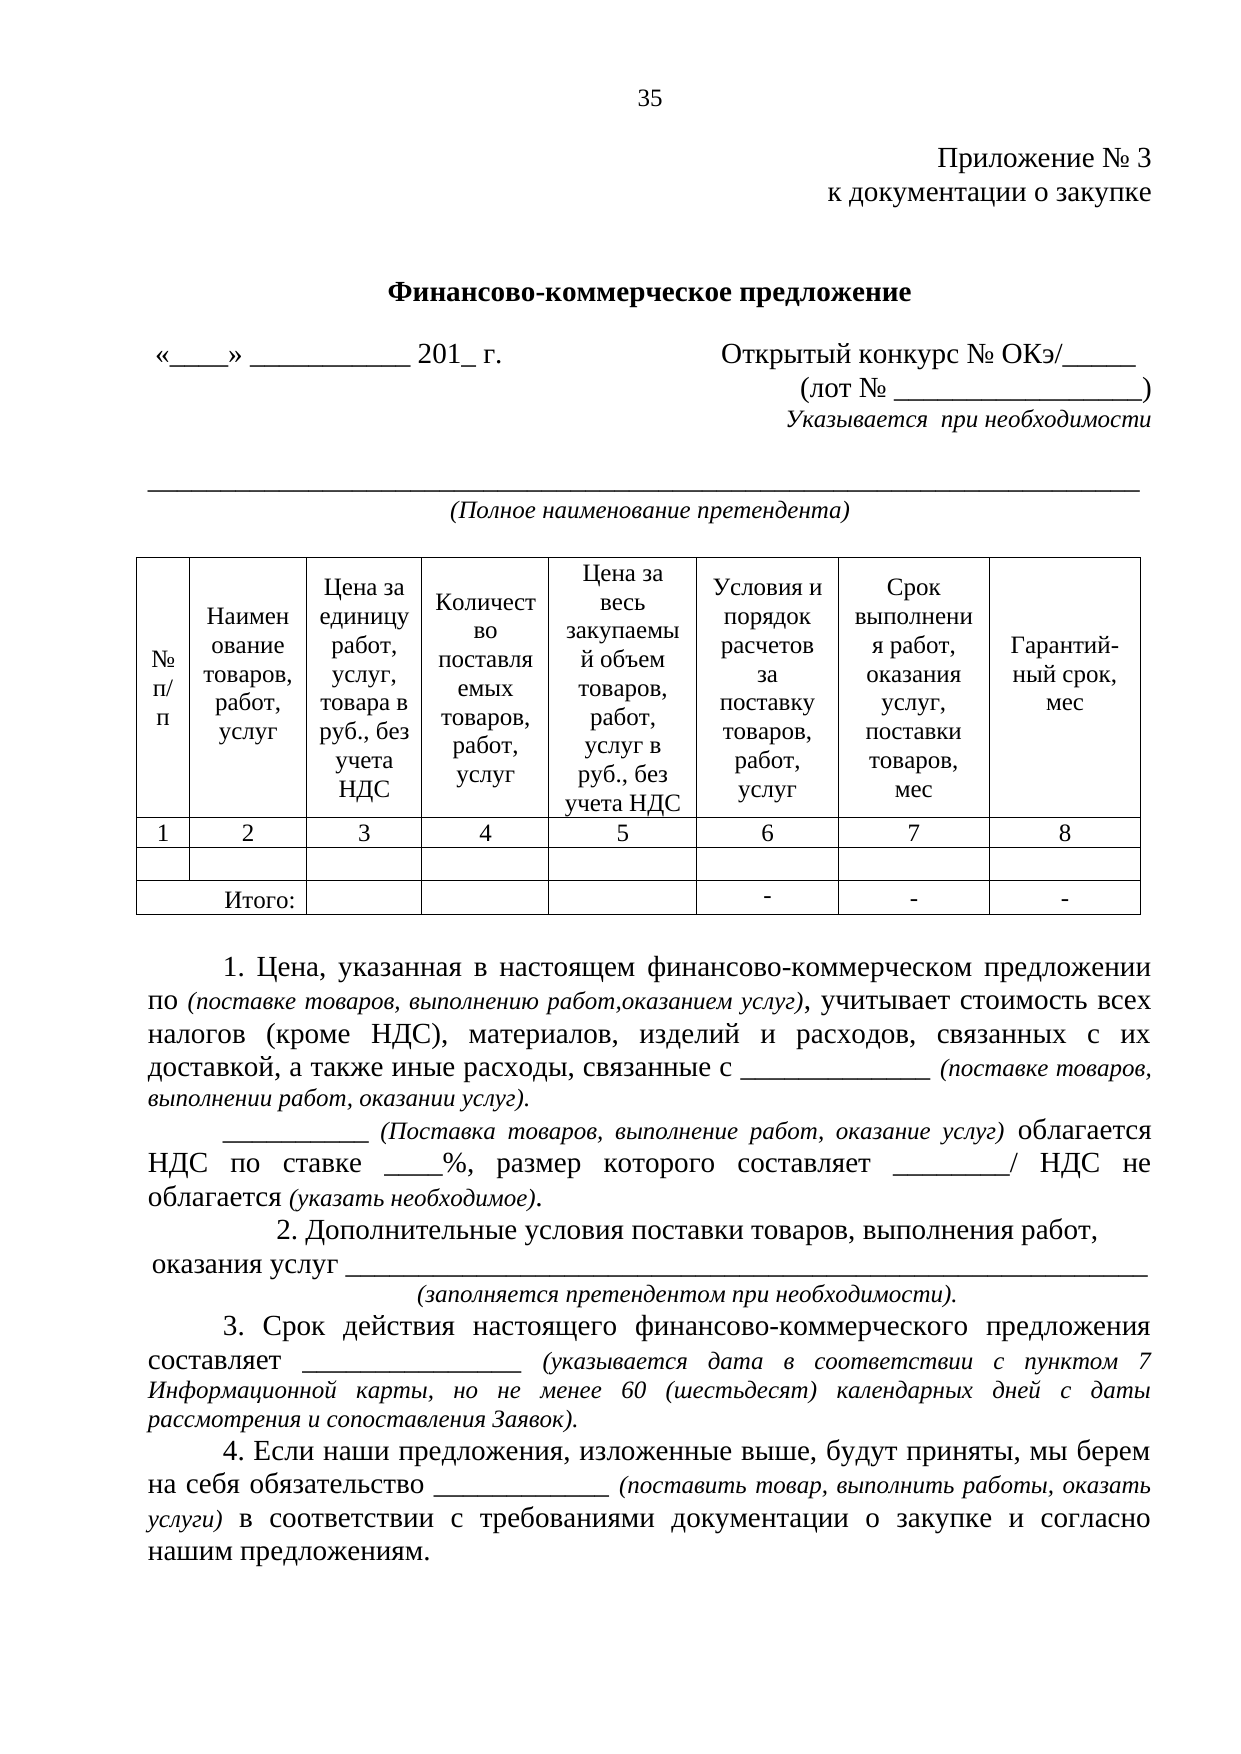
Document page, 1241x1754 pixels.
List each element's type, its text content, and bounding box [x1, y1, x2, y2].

text 1. Цена, указанная в настоящем финансово-коммерческом предложении по (поставке товаров, выполнению работ,оказанием услуг), учитывает стоимость всех налогов (кроме НДС), материалов, изделий и расходов, связанных с их доставкой, а также иные расходы, связанные с _____________ (поставке товаров, выполнении работ, оказании услуг). [148, 949, 1152, 1112]
table_cell [422, 848, 548, 879]
table_cell - [839, 881, 989, 914]
table_cell [307, 881, 421, 914]
subtitle Финансово-коммерческое предложение [148, 274, 1152, 308]
table_header Цена за единицу работ, услуг, товара в руб., без учета НДС [307, 558, 421, 817]
table_cell 6 [697, 818, 838, 847]
table_header Наименование товаров, работ, услуг [190, 558, 306, 817]
table_cell 1 [137, 818, 189, 847]
text Указывается при необходимости [148, 404, 1152, 432]
table_header Условия и порядок расчетов за поставку товаров, работ, услуг [697, 558, 838, 817]
text (Полное наименование претендента) [148, 495, 1152, 523]
text 2. Дополнительные условия поставки товаров, выполнения работ, оказания услуг _______________________________________________________ [148, 1212, 1152, 1279]
table_cell [839, 848, 989, 879]
table_cell Итого: [137, 881, 306, 914]
text «____» ___________ 201_ г. Открытый конкурс № ОКэ/_____ [148, 337, 1152, 370]
text (заполняется претендентом при необходимости). [148, 1279, 1152, 1308]
table_cell 4 [422, 818, 548, 847]
text 3. Срок действия настоящего финансово-коммерческого предложения составляет _______________ (указывается дата в соответствии с пунктом 7 Информационной карты, но не менее 60 (шестьдесят) календарных дней с даты рассмотрения и сопоставления Заявок). [148, 1308, 1152, 1433]
text 4. Если наши предложения, изложенные выше, будут приняты, мы берем на себя обязательство ____________ (поставить товар, выполнить работы, оказать услуги) в соответствии с требованиями документации о закупке и согласно нашим предложениям. [148, 1433, 1152, 1567]
table_cell 2 [190, 818, 306, 847]
table_cell 5 [549, 818, 696, 847]
table_cell [422, 881, 548, 914]
table_cell [190, 848, 306, 879]
table_cell 7 [839, 818, 989, 847]
table_header Гарантий-ный срок, мес [990, 558, 1140, 817]
subtitle Приложение № 3 [148, 140, 1152, 174]
text (лот № _________________) [148, 370, 1152, 404]
table_cell [549, 881, 696, 914]
table_cell - [990, 881, 1140, 914]
text __________ (Поставка товаров, выполнение работ, оказание услуг) облагается НДС по ставке ____%, размер которого составляет ________/ НДС не облагается (указать необходимое). [148, 1112, 1152, 1212]
table_header № п/п [137, 558, 189, 817]
table_cell [137, 848, 189, 879]
table_cell 8 [990, 818, 1140, 847]
table_header Цена за весь закупаемый объем товаров, работ, услуг в руб., без учета НДС [549, 558, 696, 817]
table_cell [549, 848, 696, 879]
table_header Количество поставляемых товаров, работ, услуг [422, 558, 548, 817]
table_cell [697, 848, 838, 879]
table_cell [307, 848, 421, 879]
table_cell - [697, 881, 838, 914]
table_cell 3 [307, 818, 421, 847]
table_header Срок выполнения работ, оказания услуг, поставки товаров, мес [839, 558, 989, 817]
table_cell [990, 848, 1140, 879]
text ____________________________________________________________________ [148, 461, 1152, 495]
text к документации о закупке [148, 174, 1152, 207]
